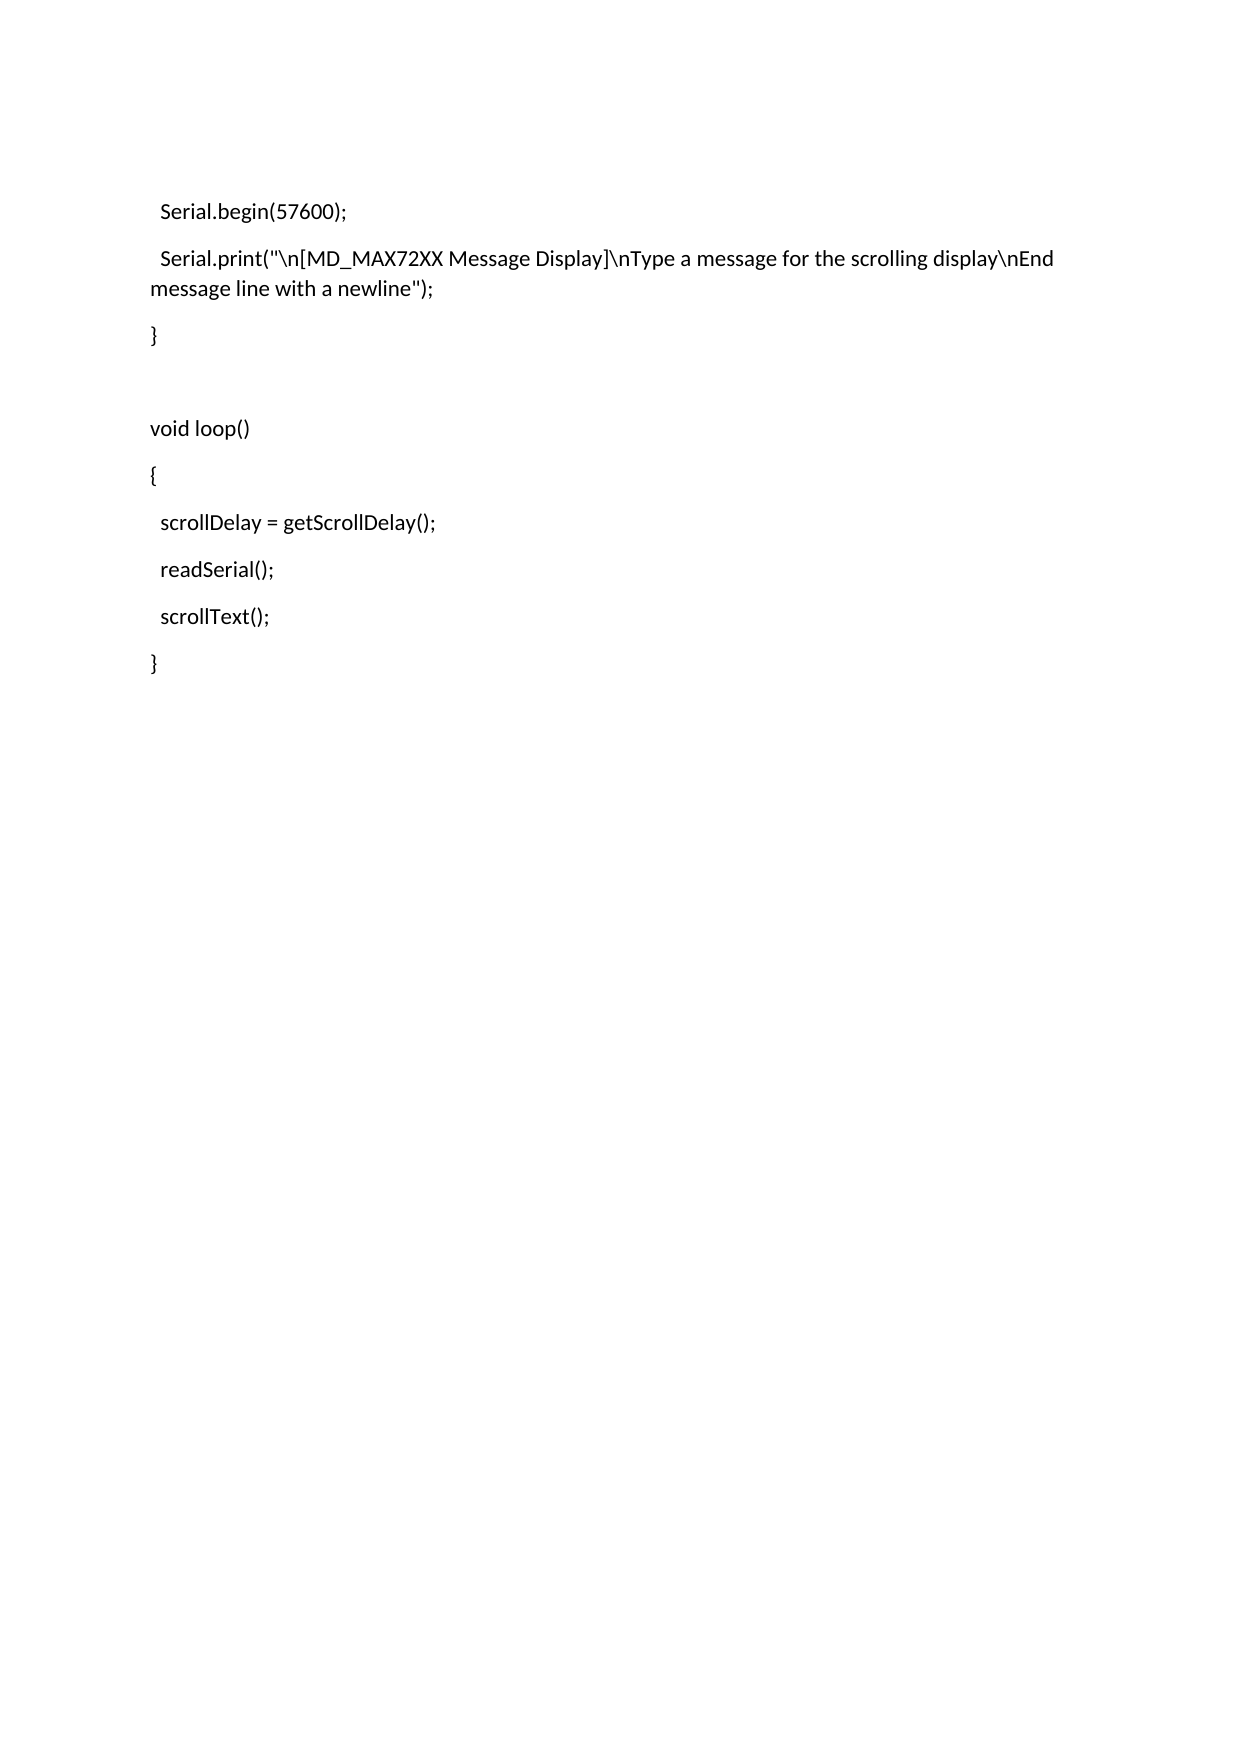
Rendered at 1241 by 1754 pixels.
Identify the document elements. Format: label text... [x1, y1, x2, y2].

text } [150, 649, 1090, 677]
text scrollDelay = getScrollDelay(); [150, 508, 1090, 536]
text Serial.print("\n[MD_MAX72XX Message Display]\nType a message for the scrolling display\nEnd message line with a newline"); [150, 244, 1090, 302]
text { [150, 461, 1090, 489]
text Serial.begin(57600); [150, 197, 1090, 225]
text readSerial(); [150, 555, 1090, 583]
text scrollText(); [150, 602, 1090, 630]
text } [150, 321, 1090, 349]
text void loop() [150, 414, 1090, 443]
